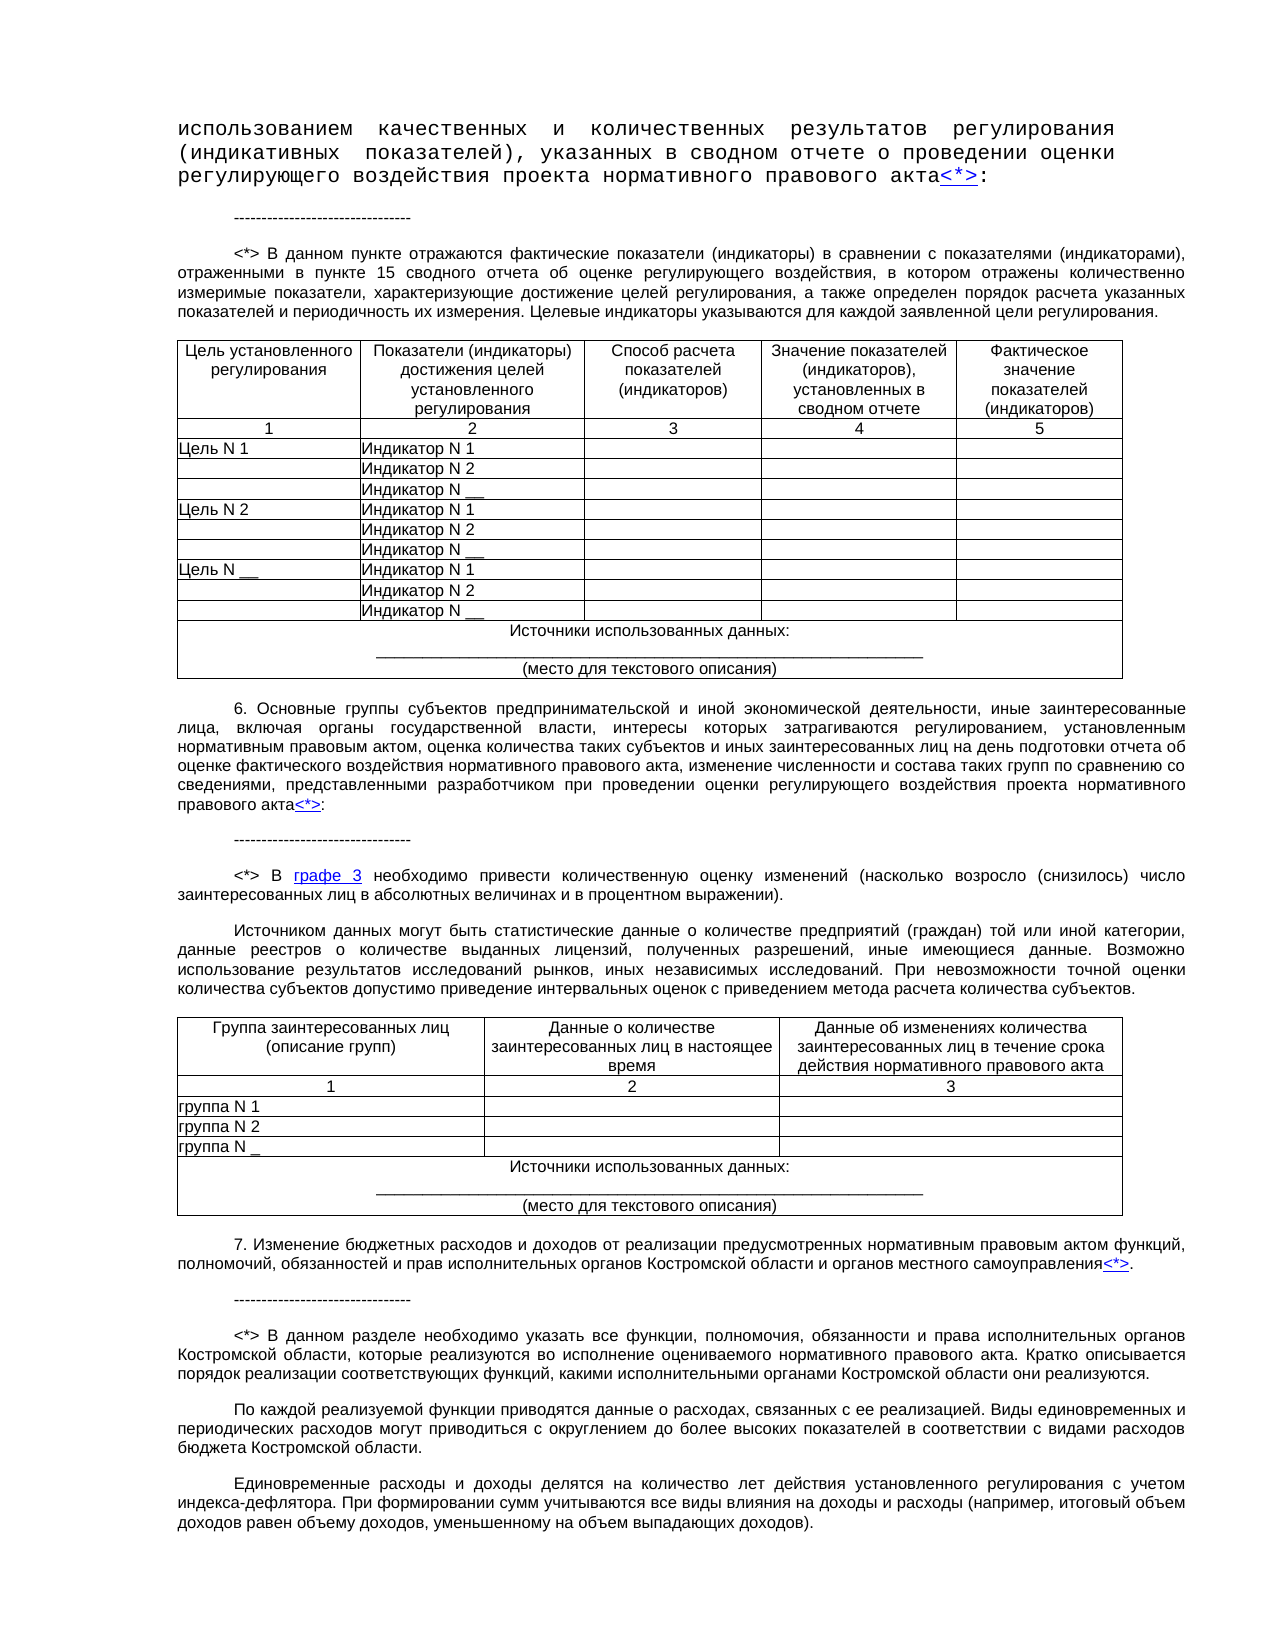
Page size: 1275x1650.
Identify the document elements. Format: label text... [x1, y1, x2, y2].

table_cell Индикатор N 1 [361, 500, 584, 519]
table_cell 2 [485, 1076, 779, 1096]
table_cell [585, 601, 761, 620]
table_cell [585, 580, 761, 599]
text Источником данных могут быть статистические данные о количестве предприятий (граждан) той или иной категории, данные реестров о количестве выданных лицензий, полученных разрешений, иные имеющиеся данные. Возможно использование результатов исследований рынков, иных независимых исследований. При невозможности точной оценки количества субъектов допустимо приведение интервальных оценок с приведением метода расчета количества субъектов. [177, 921, 1186, 998]
table_cell Индикатор N __ [361, 479, 584, 498]
table_header Фактическое значение показателей (индикаторов) [957, 341, 1122, 418]
table_header Значение показателей (индикаторов), установленных в сводном отчете [762, 341, 956, 418]
table_cell [957, 601, 1122, 620]
table_header Способ расчета показателей (индикаторов) [585, 341, 761, 418]
table_cell Индикатор N 1 [361, 439, 584, 458]
table_cell [957, 439, 1122, 458]
table_cell [178, 601, 360, 620]
text 6. Основные группы субъектов предпринимательской и иной экономической деятельности, иные заинтересованные лица, включая органы государственной власти, интересы которых затрагиваются регулированием, установленным нормативным правовым актом, оценка количества таких субъектов и иных заинтересованных лиц на день подготовки отчета об оценке фактического воздействия нормативного правового акта, изменение численности и состава таких групп по сравнению со сведениями, представленными разработчиком при проведении оценки регулирующего воздействия проекта нормативного правового акта<*>: [177, 698, 1186, 813]
table_cell [485, 1097, 779, 1116]
table_cell [585, 500, 761, 519]
table_cell Источники использованных данных: ___________________________________________________________ (место для текстового описания) [178, 621, 1122, 678]
table_cell [178, 520, 360, 539]
table_cell [178, 540, 360, 559]
table_cell [762, 479, 956, 498]
text использованием качественных и количественных результатов регулирования [177, 118, 1186, 142]
table_cell [178, 580, 360, 599]
text <*> В графе 3 необходимо привести количественную оценку изменений (насколько возросло (снизилось) число заинтересованных лиц в абсолютных величинах и в процентном выражении). [177, 866, 1186, 904]
table_cell [585, 479, 761, 498]
table_cell группа N 2 [178, 1117, 484, 1136]
text -------------------------------- [177, 208, 1186, 227]
table_cell [585, 520, 761, 539]
table_cell [762, 580, 956, 599]
table_cell [485, 1117, 779, 1136]
table_cell 4 [762, 419, 956, 438]
table_cell группа N 1 [178, 1097, 484, 1116]
table_cell [585, 540, 761, 559]
table_cell Индикатор N 1 [361, 560, 584, 579]
table_cell 1 [178, 1076, 484, 1096]
table_cell Индикатор N __ [361, 540, 584, 559]
table_cell Цель N 1 [178, 439, 360, 458]
table_cell [780, 1137, 1122, 1156]
table_cell [585, 459, 761, 478]
text По каждой реализуемой функции приводятся данные о расходах, связанных с ее реализацией. Виды единовременных и периодических расходов могут приводиться с округлением до более высоких показателей в соответствии с видами расходов бюджета Костромской области. [177, 1400, 1186, 1457]
table_header Показатели (индикаторы) достижения целей установленного регулирования [361, 341, 584, 418]
table_cell группа N _ [178, 1137, 484, 1156]
table_cell [762, 560, 956, 579]
table_cell Индикатор N __ [361, 601, 584, 620]
table_cell 5 [957, 419, 1122, 438]
table_cell Индикатор N 2 [361, 520, 584, 539]
table_cell [178, 459, 360, 478]
table_header Данные о количестве заинтересованных лиц в настоящее время [485, 1018, 779, 1075]
table_cell [762, 540, 956, 559]
table_cell [762, 459, 956, 478]
table_cell [178, 479, 360, 498]
table_cell [762, 601, 956, 620]
text 7. Изменение бюджетных расходов и доходов от реализации предусмотренных нормативным правовым актом функций, полномочий, обязанностей и прав исполнительных органов Костромской области и органов местного самоуправления<*>. [177, 1235, 1186, 1273]
table_cell [957, 500, 1122, 519]
table_cell [485, 1137, 779, 1156]
table_cell Индикатор N 2 [361, 459, 584, 478]
table_header Данные об изменениях количества заинтересованных лиц в течение срока действия нормативного правового акта [780, 1018, 1122, 1075]
table_cell [762, 500, 956, 519]
table_header Цель установленного регулирования [178, 341, 360, 418]
table_cell [762, 520, 956, 539]
table_cell [585, 560, 761, 579]
table_cell [957, 520, 1122, 539]
text (индикативных показателей), указанных в сводном отчете о проведении оценки [177, 142, 1186, 165]
table_cell [957, 479, 1122, 498]
table_cell 3 [585, 419, 761, 438]
text -------------------------------- [177, 1290, 1186, 1309]
table_cell [957, 540, 1122, 559]
text Единовременные расходы и доходы делятся на количество лет действия установленного регулирования с учетом индекса-дефлятора. При формировании сумм учитываются все виды влияния на доходы и расходы (например, итоговый объем доходов равен объему доходов, уменьшенному на объем выпадающих доходов). [177, 1474, 1186, 1532]
table_cell [957, 459, 1122, 478]
table_cell [957, 560, 1122, 579]
text <*> В данном пункте отражаются фактические показатели (индикаторы) в сравнении с показателями (индикаторами), отраженными в пункте 15 сводного отчета об оценке регулирующего воздействия, в котором отражены количественно измеримые показатели, характеризующие достижение целей регулирования, а также определен порядок расчета указанных показателей и периодичность их измерения. Целевые индикаторы указываются для каждой заявленной цели регулирования. [177, 244, 1186, 321]
table_cell Цель N __ [178, 560, 360, 579]
table_cell 3 [780, 1076, 1122, 1096]
table_cell Источники использованных данных: ___________________________________________________________ (место для текстового описания) [178, 1157, 1122, 1215]
table_cell [957, 580, 1122, 599]
table_cell 1 [178, 419, 360, 438]
table_cell Индикатор N 2 [361, 580, 584, 599]
text -------------------------------- [177, 830, 1186, 849]
table_cell [585, 439, 761, 458]
text <*> В данном разделе необходимо указать все функции, полномочия, обязанности и права исполнительных органов Костромской области, которые реализуются во исполнение оцениваемого нормативного правового акта. Кратко описывается порядок реализации соответствующих функций, какими исполнительными органами Костромской области они реализуются. [177, 1326, 1186, 1383]
table_cell 2 [361, 419, 584, 438]
table_cell [762, 439, 956, 458]
text регулирующего воздействия проекта нормативного правового акта<*>: [177, 165, 1186, 189]
table_cell [780, 1117, 1122, 1136]
table_cell [780, 1097, 1122, 1116]
table_cell Цель N 2 [178, 500, 360, 519]
table_header Группа заинтересованных лиц (описание групп) [178, 1018, 484, 1075]
